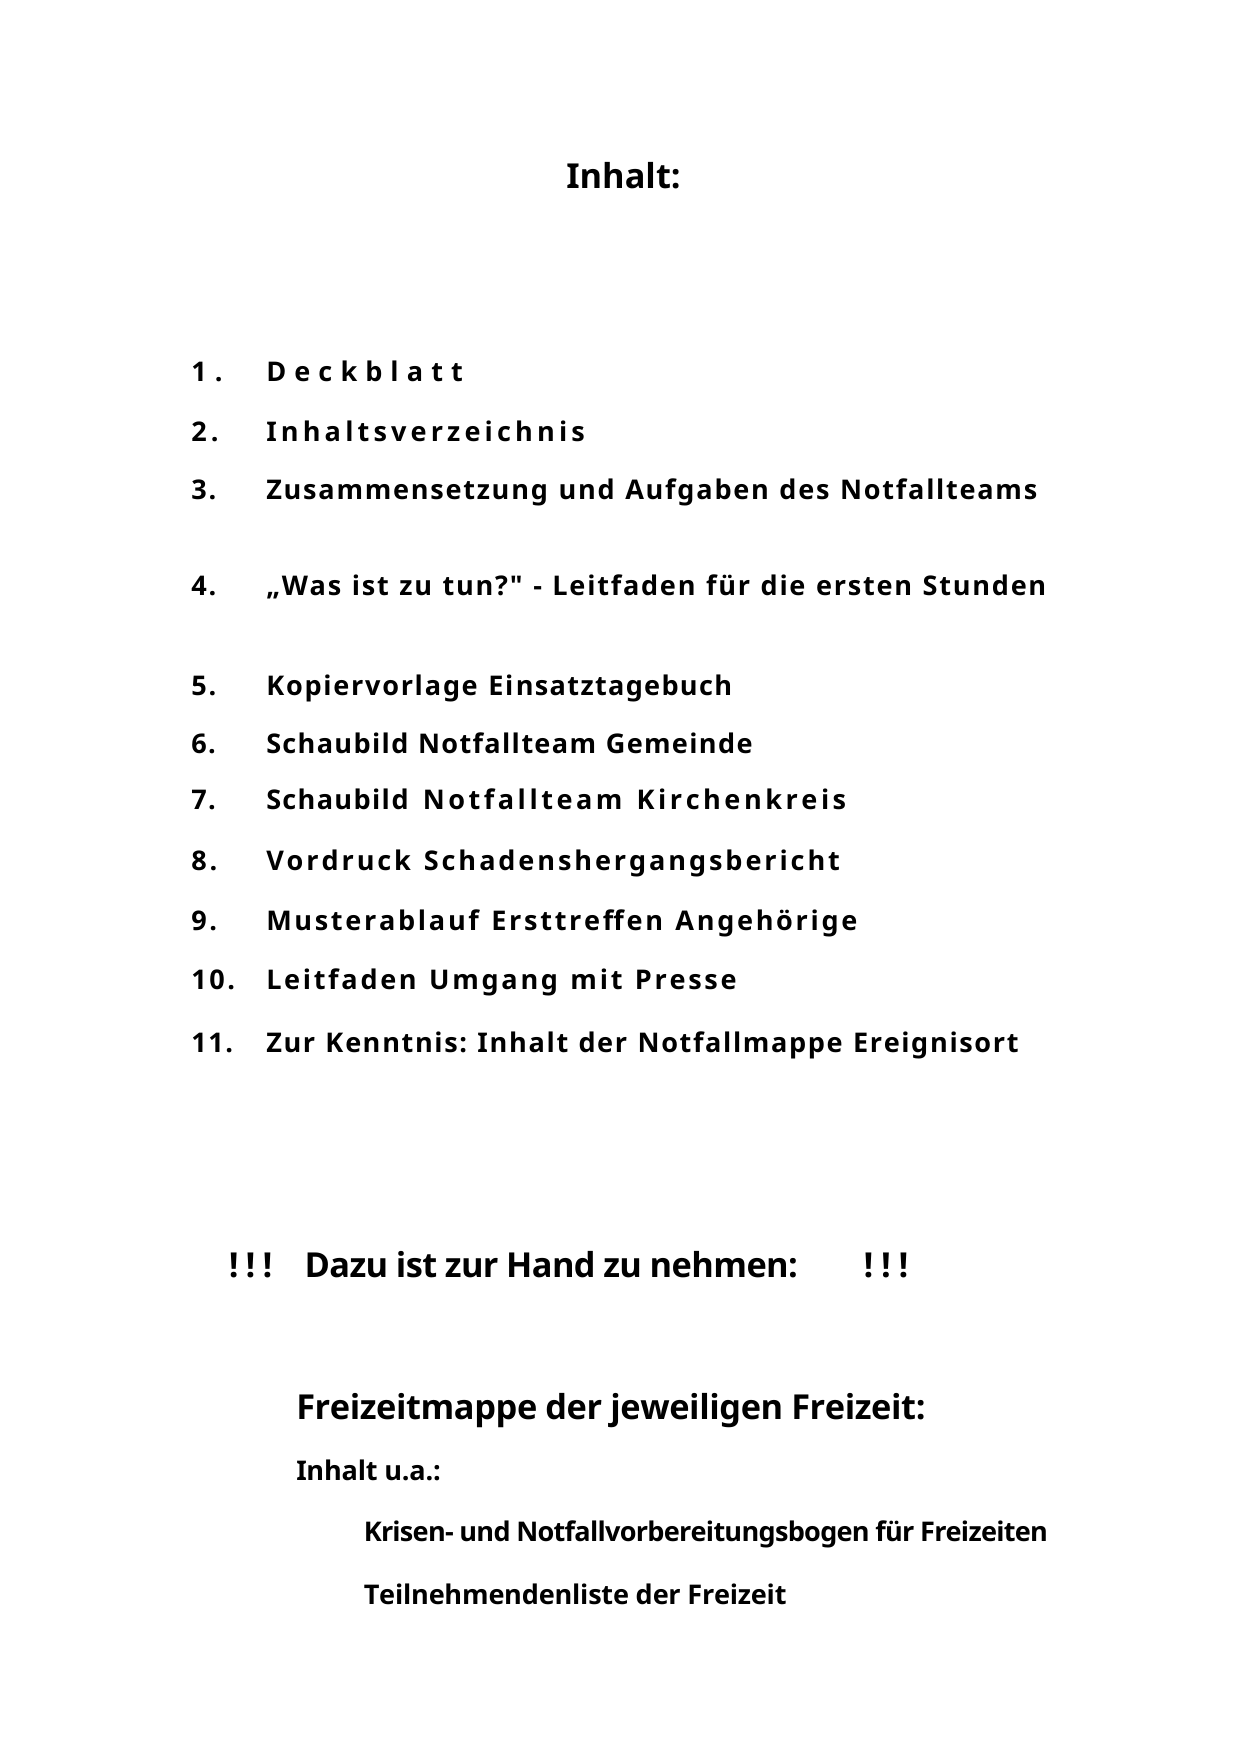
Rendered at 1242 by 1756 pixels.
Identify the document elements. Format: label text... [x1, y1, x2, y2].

list Musterablauf Ersttreffen Angehörige [191, 901, 1104, 938]
list Deckblatt [191, 358, 1104, 388]
list „Was ist zu tun?" - Leitfaden für die ersten Stunden [191, 566, 1104, 640]
list Zusammensetzung und Aufgaben des Notfallteams [191, 470, 1104, 544]
list Inhaltsverzeichnis [191, 418, 1104, 448]
text Inhalt u.a.: [296, 1456, 1104, 1486]
list Schaubild Notfallteam Kirchenkreis [191, 786, 1104, 815]
text Inhalt: [566, 158, 1104, 196]
list Schaubild Notfallteam Gemeinde [191, 729, 1104, 759]
text Krisen- und Notfallvorbereitungsbogen für Freizeiten Teilnehmendenliste der Freizeit [363, 1512, 1074, 1612]
list Kopiervorlage Einsatztagebuch [191, 666, 1104, 703]
list Leitfaden Umgang mit Presse [191, 960, 1104, 997]
list Vordruck Schadenshergangsbericht [191, 842, 1104, 878]
text ! ! ! Dazu ist zur Hand zu nehmen: ! ! ! [228, 1247, 1104, 1285]
list Zur Kenntnis: Inhalt der Notfallmappe Ereignisort [191, 1023, 1104, 1089]
text Freizeitmappe der jeweiligen Freizeit: [296, 1383, 1104, 1430]
